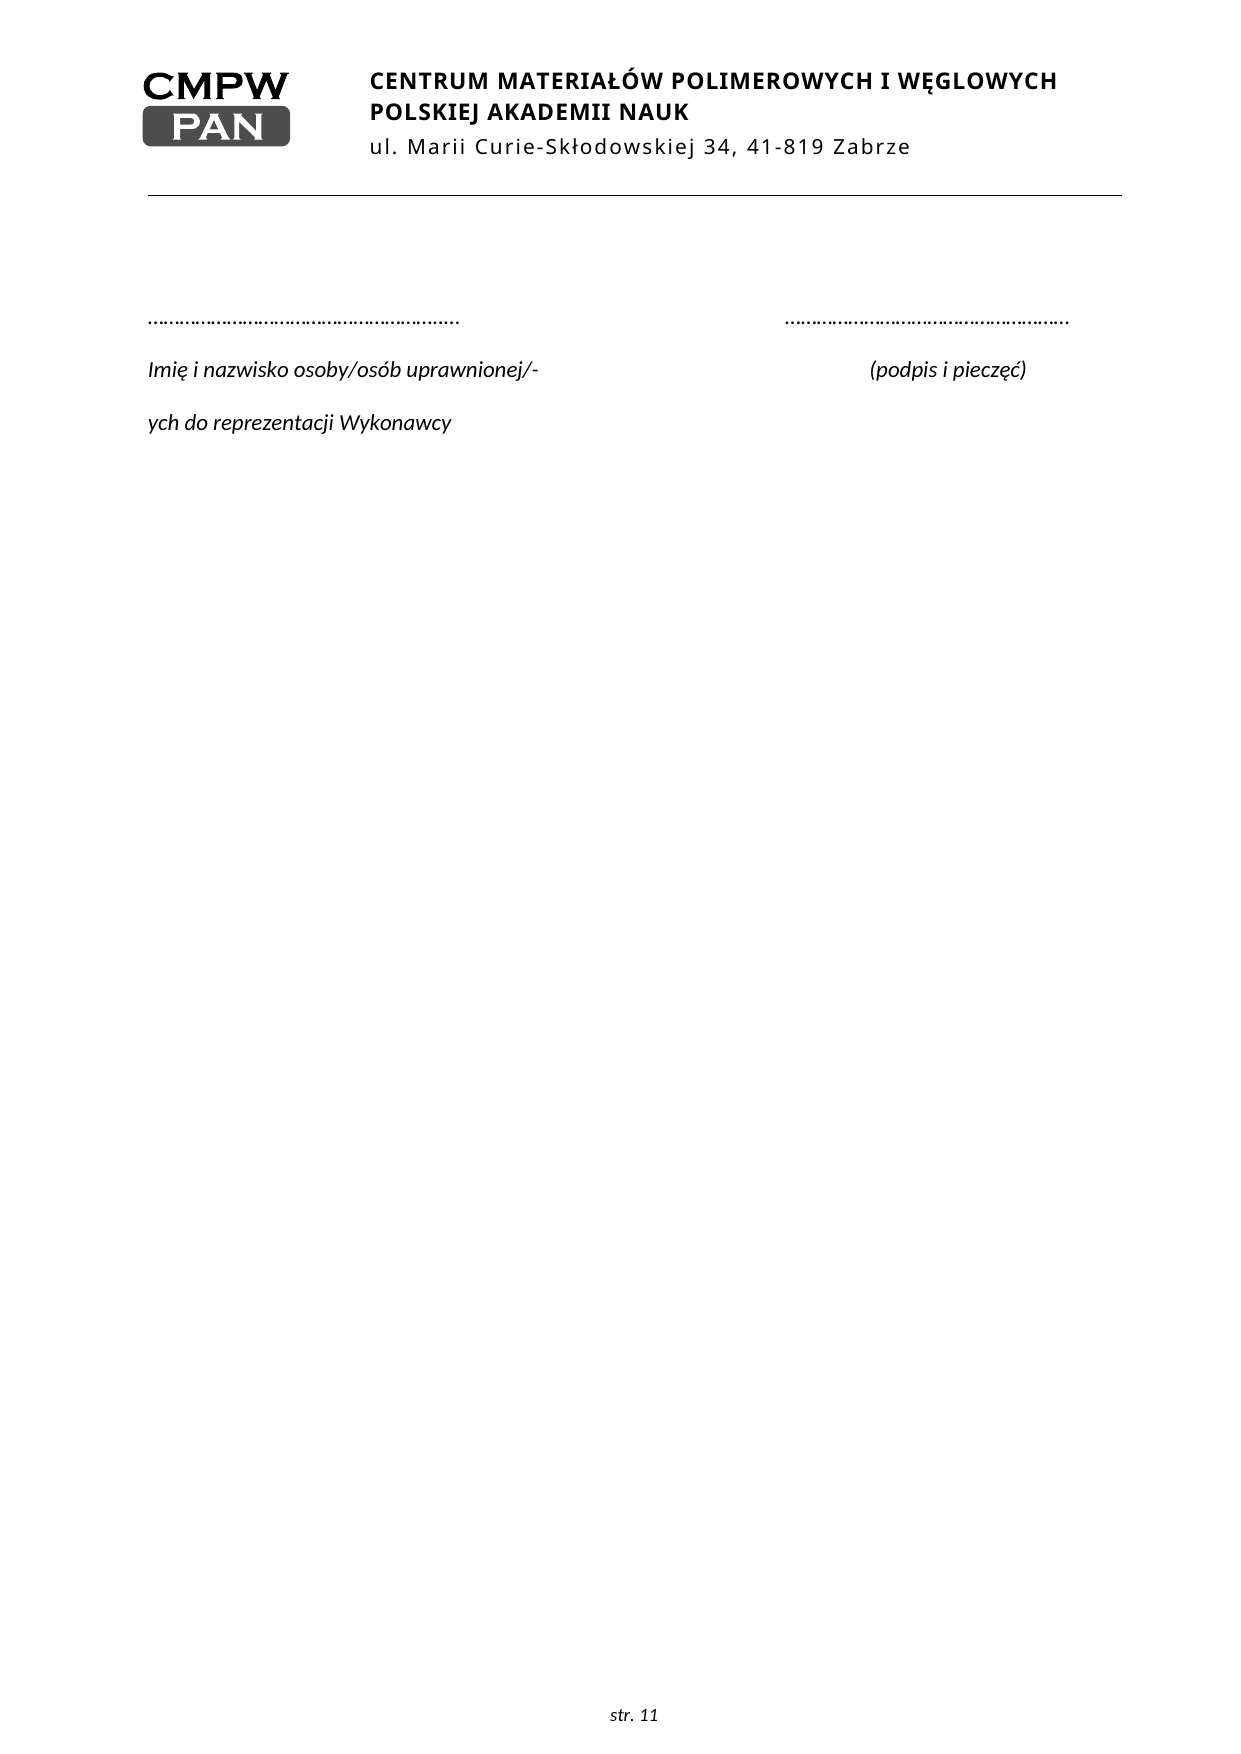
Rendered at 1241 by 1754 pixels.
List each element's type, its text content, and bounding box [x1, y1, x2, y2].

text Imię i nazwisko osoby/osób uprawnionej/- (podpis i pieczęć) [148, 355, 1122, 383]
text ………………………………………………..… ……………………………………………… [148, 302, 1122, 330]
text ych do reprezentacji Wykonawcy [148, 408, 1122, 436]
